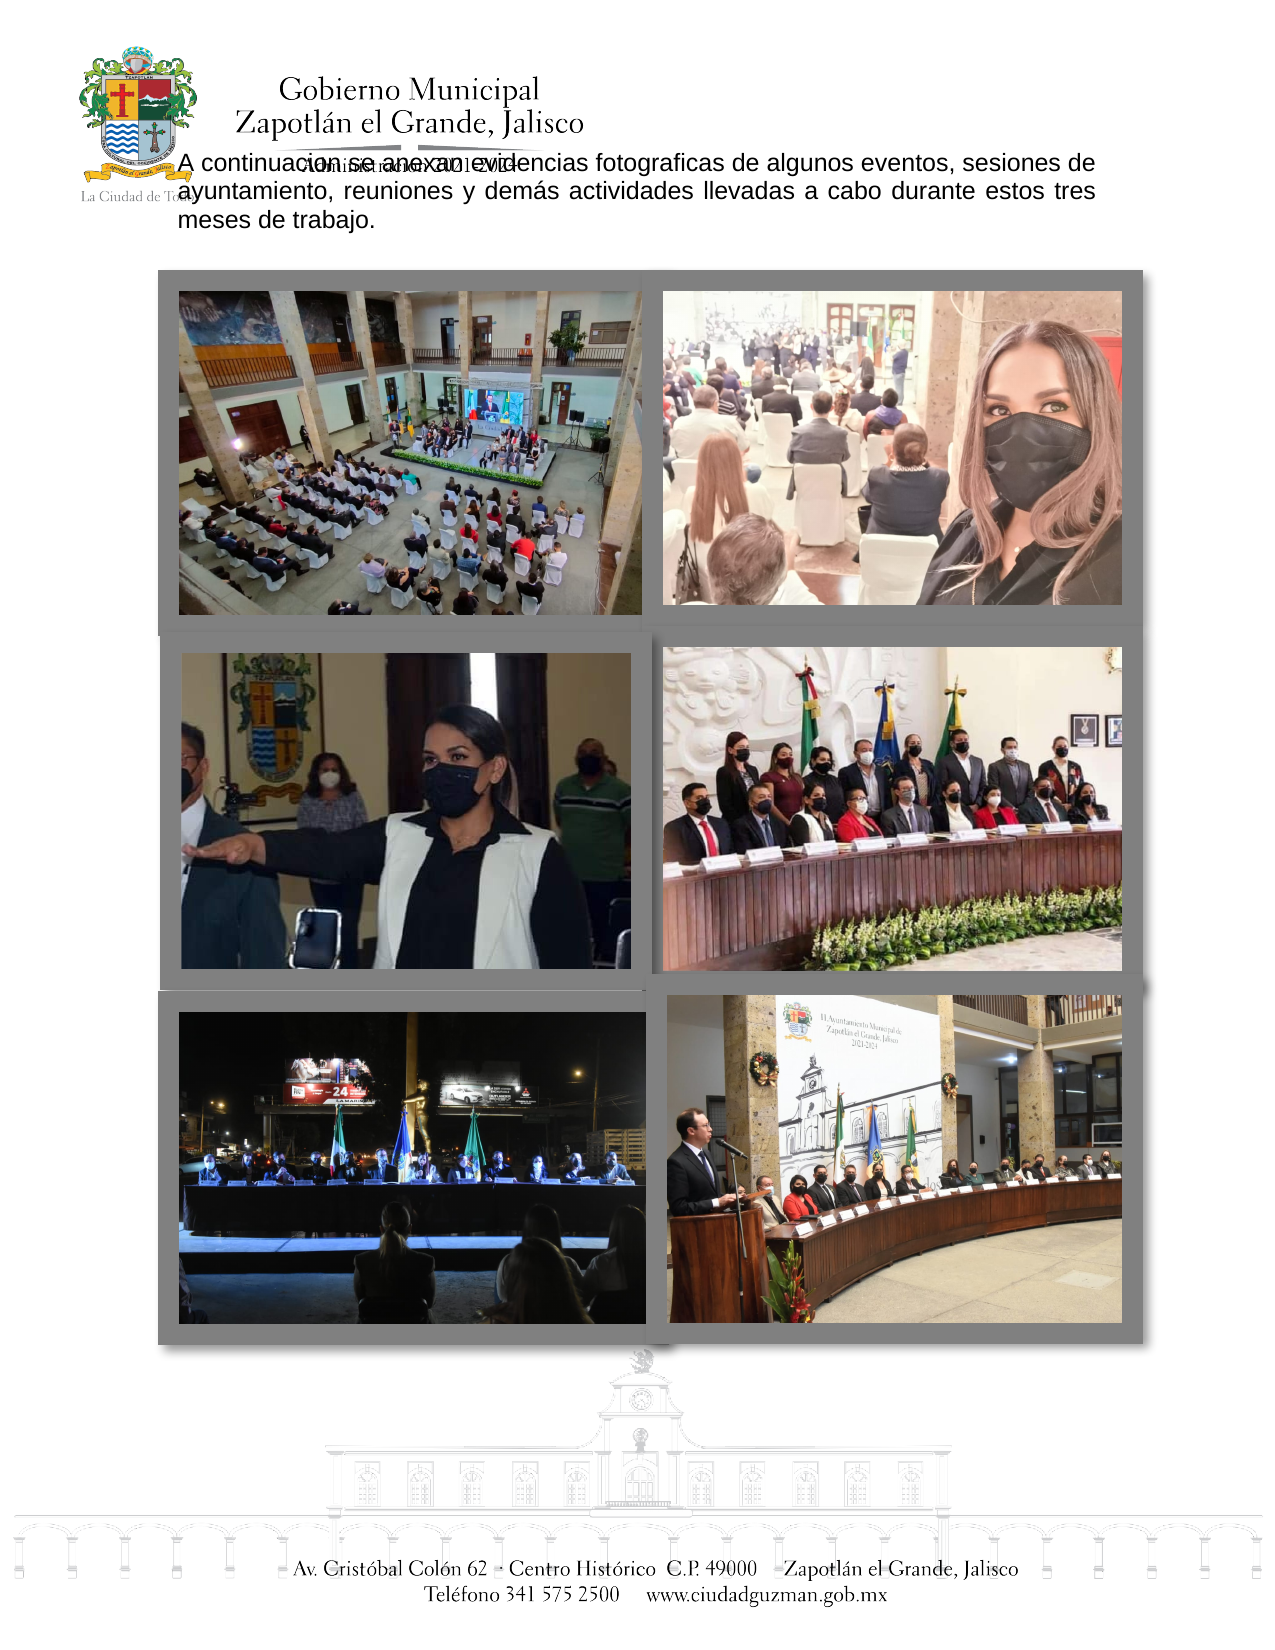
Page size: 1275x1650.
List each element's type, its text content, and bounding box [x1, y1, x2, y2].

text A continuacion se anexan evidencias fotograficas de algunos eventos, sesiones de ayuntamiento, reuniones y demás actividades llevadas a cabo durante estos tres meses de trabajo. [177, 148, 1098, 234]
picture [0, 0, 1275, 1650]
